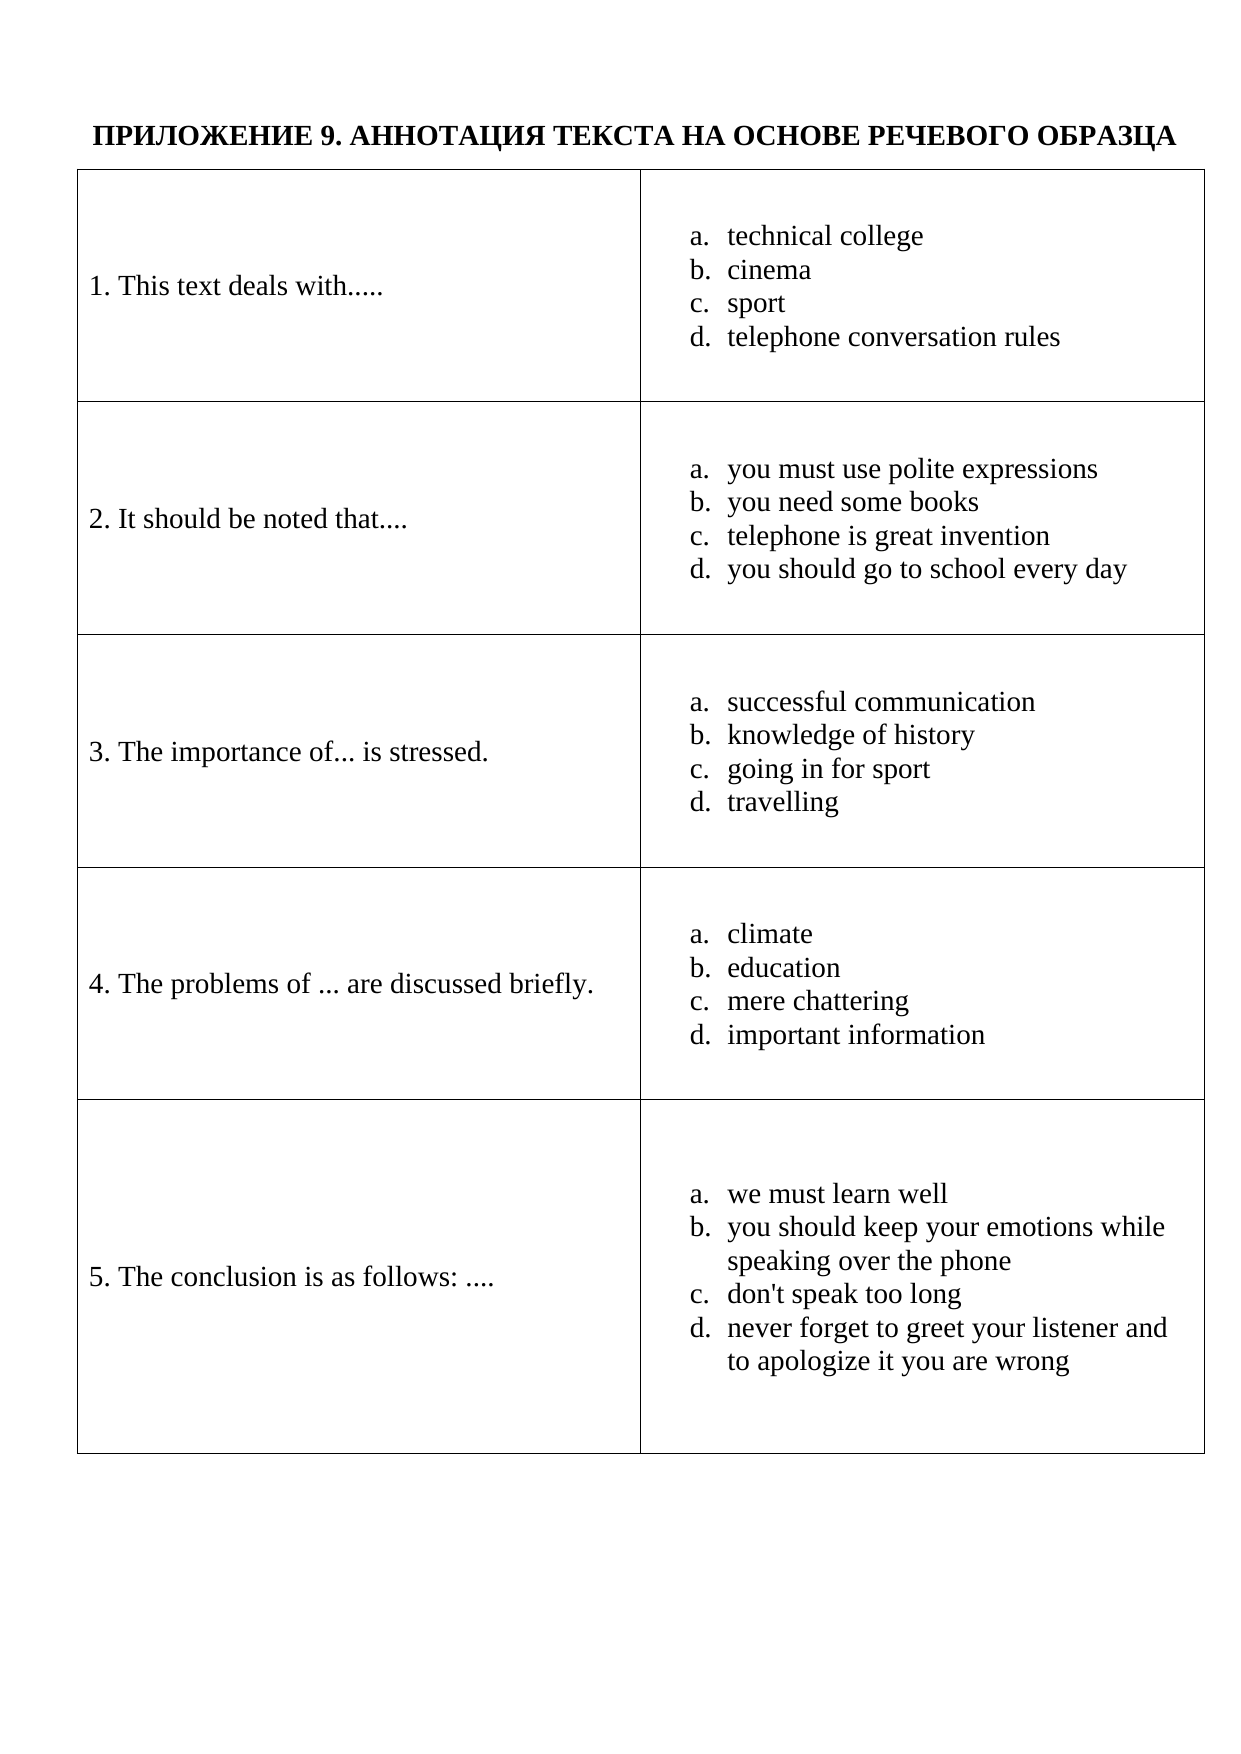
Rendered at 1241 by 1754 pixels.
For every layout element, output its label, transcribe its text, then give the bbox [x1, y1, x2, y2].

table_cell we must learn well you should keep your emotions while speaking over the phone don't speak too long never forget to greet your listener and to apologize it you are wrong [641, 1100, 1204, 1452]
text ПРИЛОЖЕНИЕ 9. АННОТАЦИЯ ТЕКСТА НА ОСНОВЕ РЕЧЕВОГО ОБРАЗЦА [89, 118, 1181, 152]
table_cell 5. The conclusion is as follows: .... [78, 1100, 640, 1452]
table_cell climate education mere chattering important information [641, 868, 1204, 1099]
table_cell 2. It should be noted that.... [78, 402, 640, 634]
table_header 1. This text deals with..... [78, 170, 640, 401]
table_cell 4. The problems of ... are discussed briefly. [78, 868, 640, 1099]
table_cell you must use polite expressions you need some books telephone is great invention you should go to school every day [641, 402, 1204, 634]
table_header technical college cinema sport telephone conversation rules [641, 170, 1204, 401]
table_cell 3. The importance of... is stressed. [78, 635, 640, 867]
table_cell successful communication knowledge of history going in for sport travelling [641, 635, 1204, 867]
